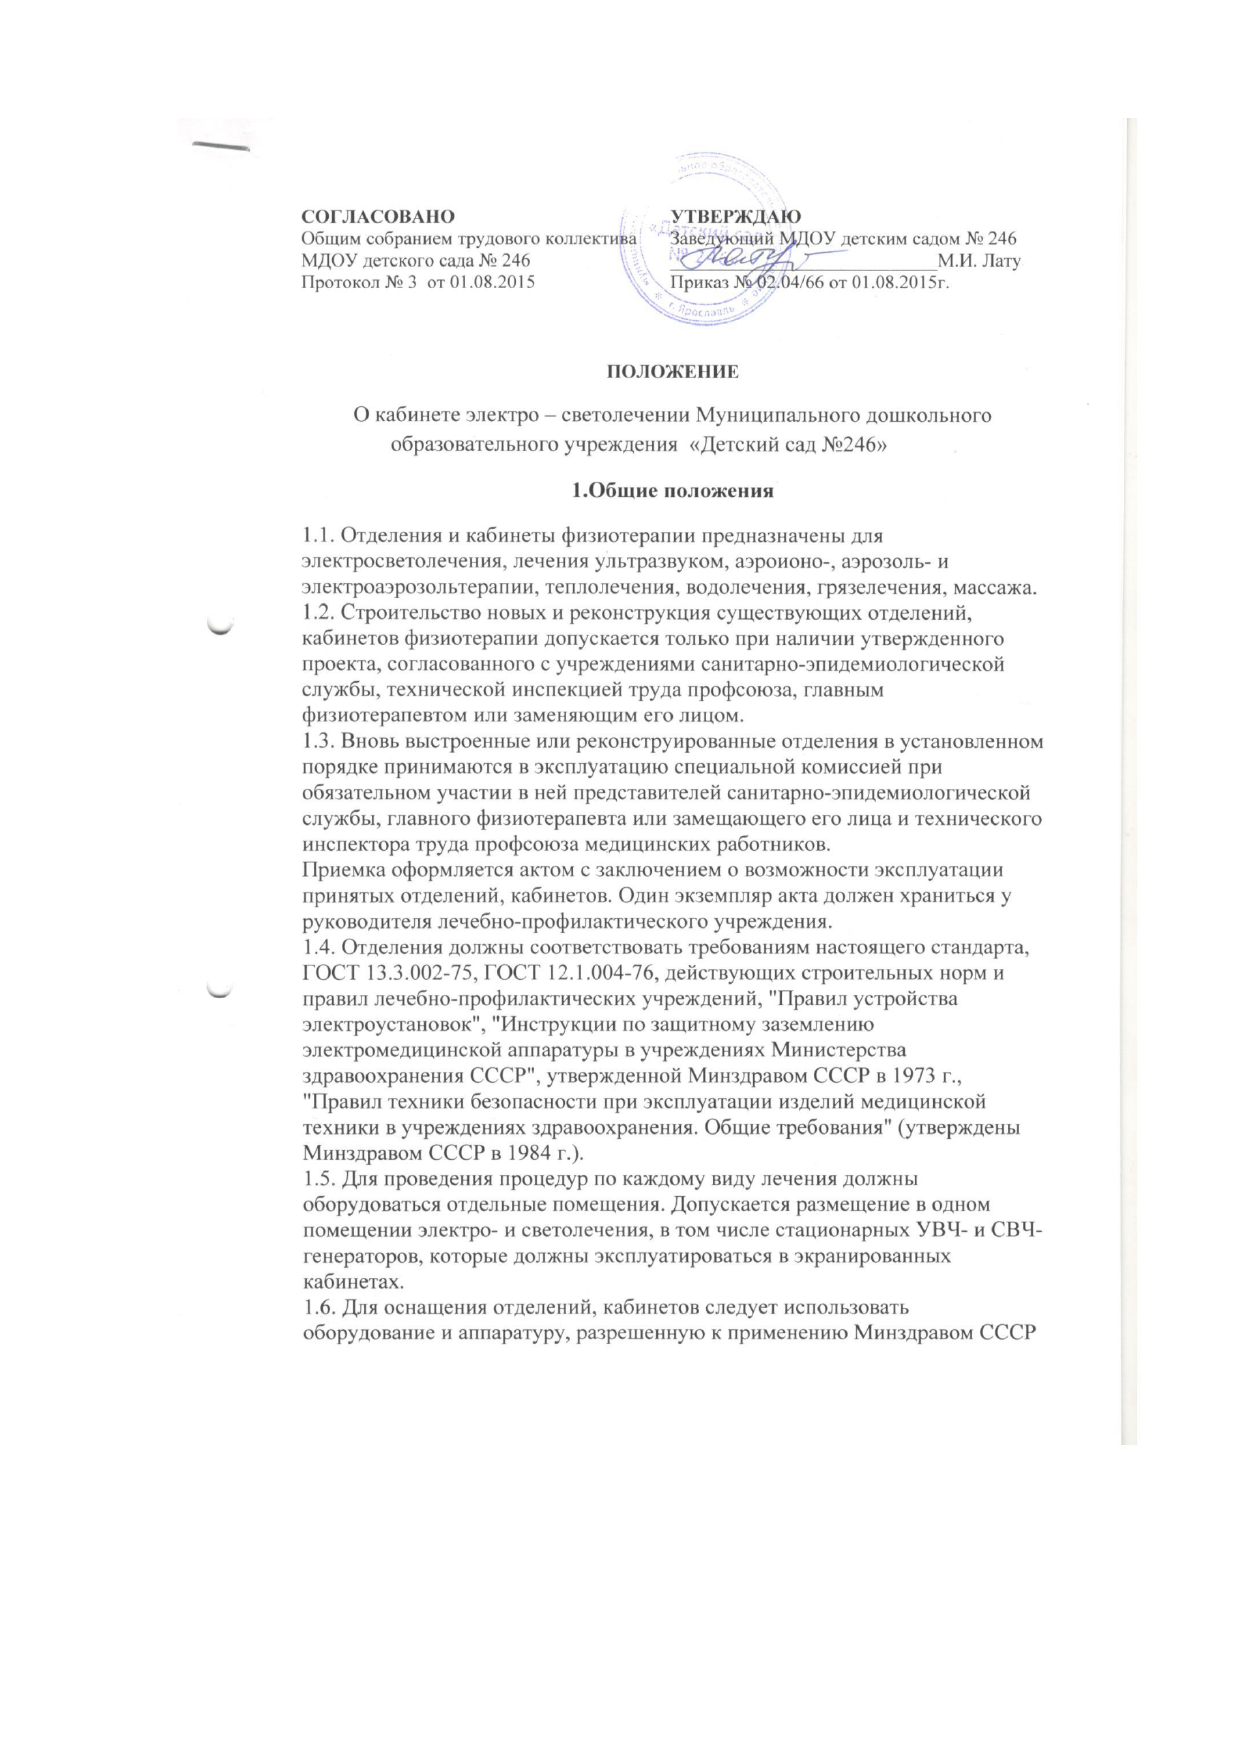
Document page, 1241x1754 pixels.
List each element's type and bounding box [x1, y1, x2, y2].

picture [177, 118, 1152, 1459]
